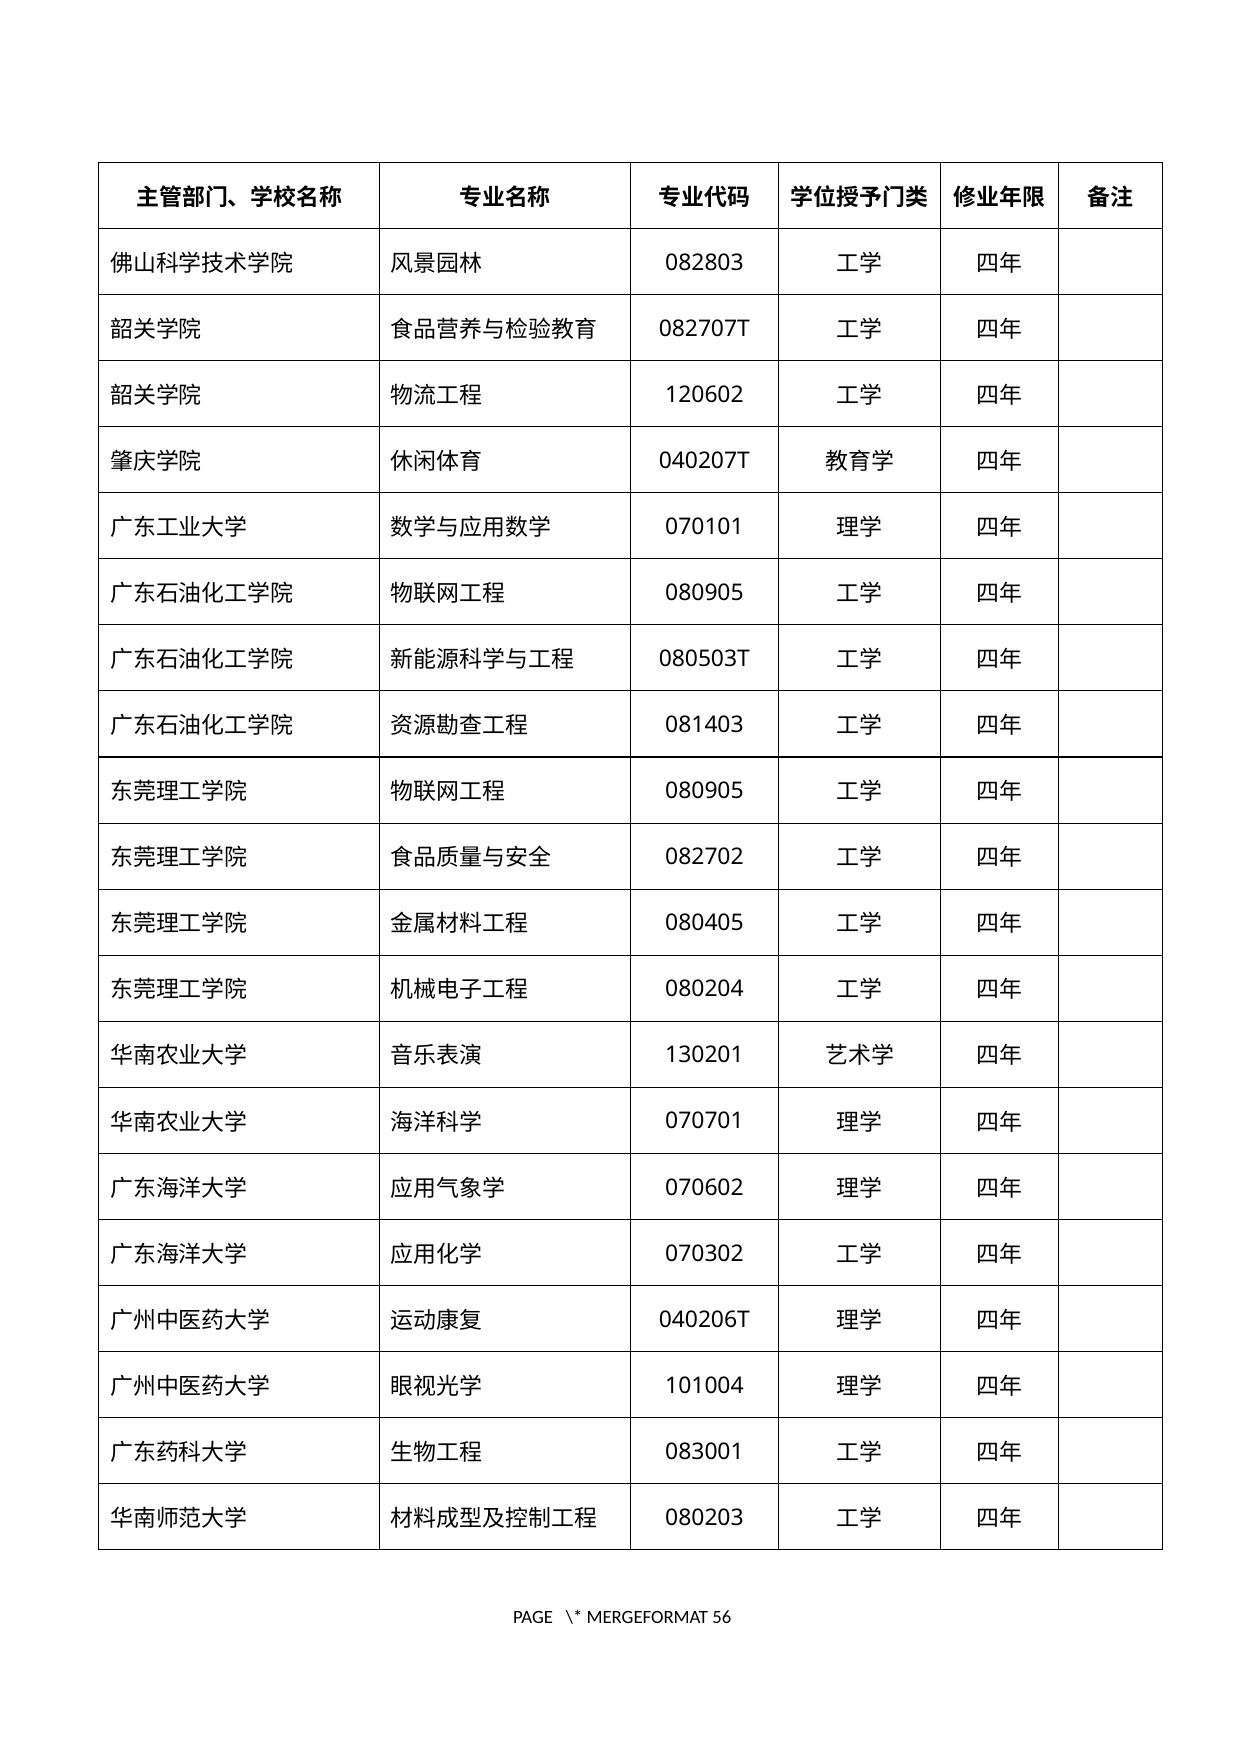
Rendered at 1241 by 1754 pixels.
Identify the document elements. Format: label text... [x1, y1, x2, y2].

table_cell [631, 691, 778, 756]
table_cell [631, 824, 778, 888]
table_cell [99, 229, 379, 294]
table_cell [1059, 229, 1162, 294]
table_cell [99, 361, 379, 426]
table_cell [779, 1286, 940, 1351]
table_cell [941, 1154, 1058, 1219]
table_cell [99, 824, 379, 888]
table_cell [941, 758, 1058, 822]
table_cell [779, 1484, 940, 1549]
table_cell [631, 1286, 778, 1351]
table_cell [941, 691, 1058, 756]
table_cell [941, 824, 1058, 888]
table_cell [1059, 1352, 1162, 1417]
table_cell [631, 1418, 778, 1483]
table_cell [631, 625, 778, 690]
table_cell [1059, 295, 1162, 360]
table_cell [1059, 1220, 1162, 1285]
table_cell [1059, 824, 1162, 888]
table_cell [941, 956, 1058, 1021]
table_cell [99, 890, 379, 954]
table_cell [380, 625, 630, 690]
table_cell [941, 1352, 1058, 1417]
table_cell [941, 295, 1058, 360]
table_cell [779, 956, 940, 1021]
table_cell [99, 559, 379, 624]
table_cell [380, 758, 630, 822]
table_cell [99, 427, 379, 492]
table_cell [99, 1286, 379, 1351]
table_header 修业年限 [941, 163, 1058, 228]
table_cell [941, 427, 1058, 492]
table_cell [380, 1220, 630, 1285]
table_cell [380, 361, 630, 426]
table_header 学位授予门类 [779, 163, 940, 228]
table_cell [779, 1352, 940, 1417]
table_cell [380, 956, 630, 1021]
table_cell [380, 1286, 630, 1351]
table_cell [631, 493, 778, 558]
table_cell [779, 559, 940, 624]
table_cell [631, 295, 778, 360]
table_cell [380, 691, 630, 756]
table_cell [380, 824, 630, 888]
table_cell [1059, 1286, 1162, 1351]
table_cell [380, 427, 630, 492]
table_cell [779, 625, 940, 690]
table_header 备注 [1059, 163, 1162, 228]
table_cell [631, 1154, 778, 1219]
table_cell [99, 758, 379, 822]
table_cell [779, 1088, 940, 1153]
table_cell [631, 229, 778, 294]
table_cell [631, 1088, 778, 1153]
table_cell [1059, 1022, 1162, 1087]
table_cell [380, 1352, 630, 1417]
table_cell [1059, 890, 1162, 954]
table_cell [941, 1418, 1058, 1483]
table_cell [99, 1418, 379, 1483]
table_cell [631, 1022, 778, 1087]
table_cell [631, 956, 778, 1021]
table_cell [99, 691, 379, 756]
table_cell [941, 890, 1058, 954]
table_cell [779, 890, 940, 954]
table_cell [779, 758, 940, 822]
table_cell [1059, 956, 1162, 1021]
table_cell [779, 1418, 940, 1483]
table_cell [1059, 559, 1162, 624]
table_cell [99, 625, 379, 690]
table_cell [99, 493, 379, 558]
table_header 专业代码 [631, 163, 778, 228]
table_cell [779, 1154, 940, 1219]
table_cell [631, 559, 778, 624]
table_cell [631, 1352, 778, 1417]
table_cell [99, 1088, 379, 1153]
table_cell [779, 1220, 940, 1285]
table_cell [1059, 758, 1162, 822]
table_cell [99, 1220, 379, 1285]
table_header 主管部门、学校名称 [99, 163, 379, 228]
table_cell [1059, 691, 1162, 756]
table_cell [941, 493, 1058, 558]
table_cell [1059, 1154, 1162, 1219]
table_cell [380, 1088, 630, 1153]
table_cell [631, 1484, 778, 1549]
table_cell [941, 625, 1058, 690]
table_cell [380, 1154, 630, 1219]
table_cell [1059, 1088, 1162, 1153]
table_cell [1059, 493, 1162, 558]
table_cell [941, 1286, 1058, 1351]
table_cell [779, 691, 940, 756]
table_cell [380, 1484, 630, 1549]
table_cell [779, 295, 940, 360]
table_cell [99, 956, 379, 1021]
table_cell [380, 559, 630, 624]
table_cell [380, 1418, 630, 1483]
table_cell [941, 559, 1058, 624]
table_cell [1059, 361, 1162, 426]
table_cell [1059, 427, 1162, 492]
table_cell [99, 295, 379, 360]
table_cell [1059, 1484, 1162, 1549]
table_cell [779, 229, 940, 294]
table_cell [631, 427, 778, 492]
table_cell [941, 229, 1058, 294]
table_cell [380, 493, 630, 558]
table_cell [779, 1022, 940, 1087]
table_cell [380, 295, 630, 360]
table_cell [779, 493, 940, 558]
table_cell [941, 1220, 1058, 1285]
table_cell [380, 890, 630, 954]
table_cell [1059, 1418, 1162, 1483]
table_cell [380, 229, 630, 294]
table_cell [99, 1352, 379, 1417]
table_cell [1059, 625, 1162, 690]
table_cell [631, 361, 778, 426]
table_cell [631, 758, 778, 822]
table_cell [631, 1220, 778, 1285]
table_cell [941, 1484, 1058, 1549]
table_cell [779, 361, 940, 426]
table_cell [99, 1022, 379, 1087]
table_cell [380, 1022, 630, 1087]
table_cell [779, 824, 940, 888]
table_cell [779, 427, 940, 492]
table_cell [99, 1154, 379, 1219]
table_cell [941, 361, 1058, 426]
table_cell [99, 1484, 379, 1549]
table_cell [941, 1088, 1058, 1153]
table_header 专业名称 [380, 163, 630, 228]
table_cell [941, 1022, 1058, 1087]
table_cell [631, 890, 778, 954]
